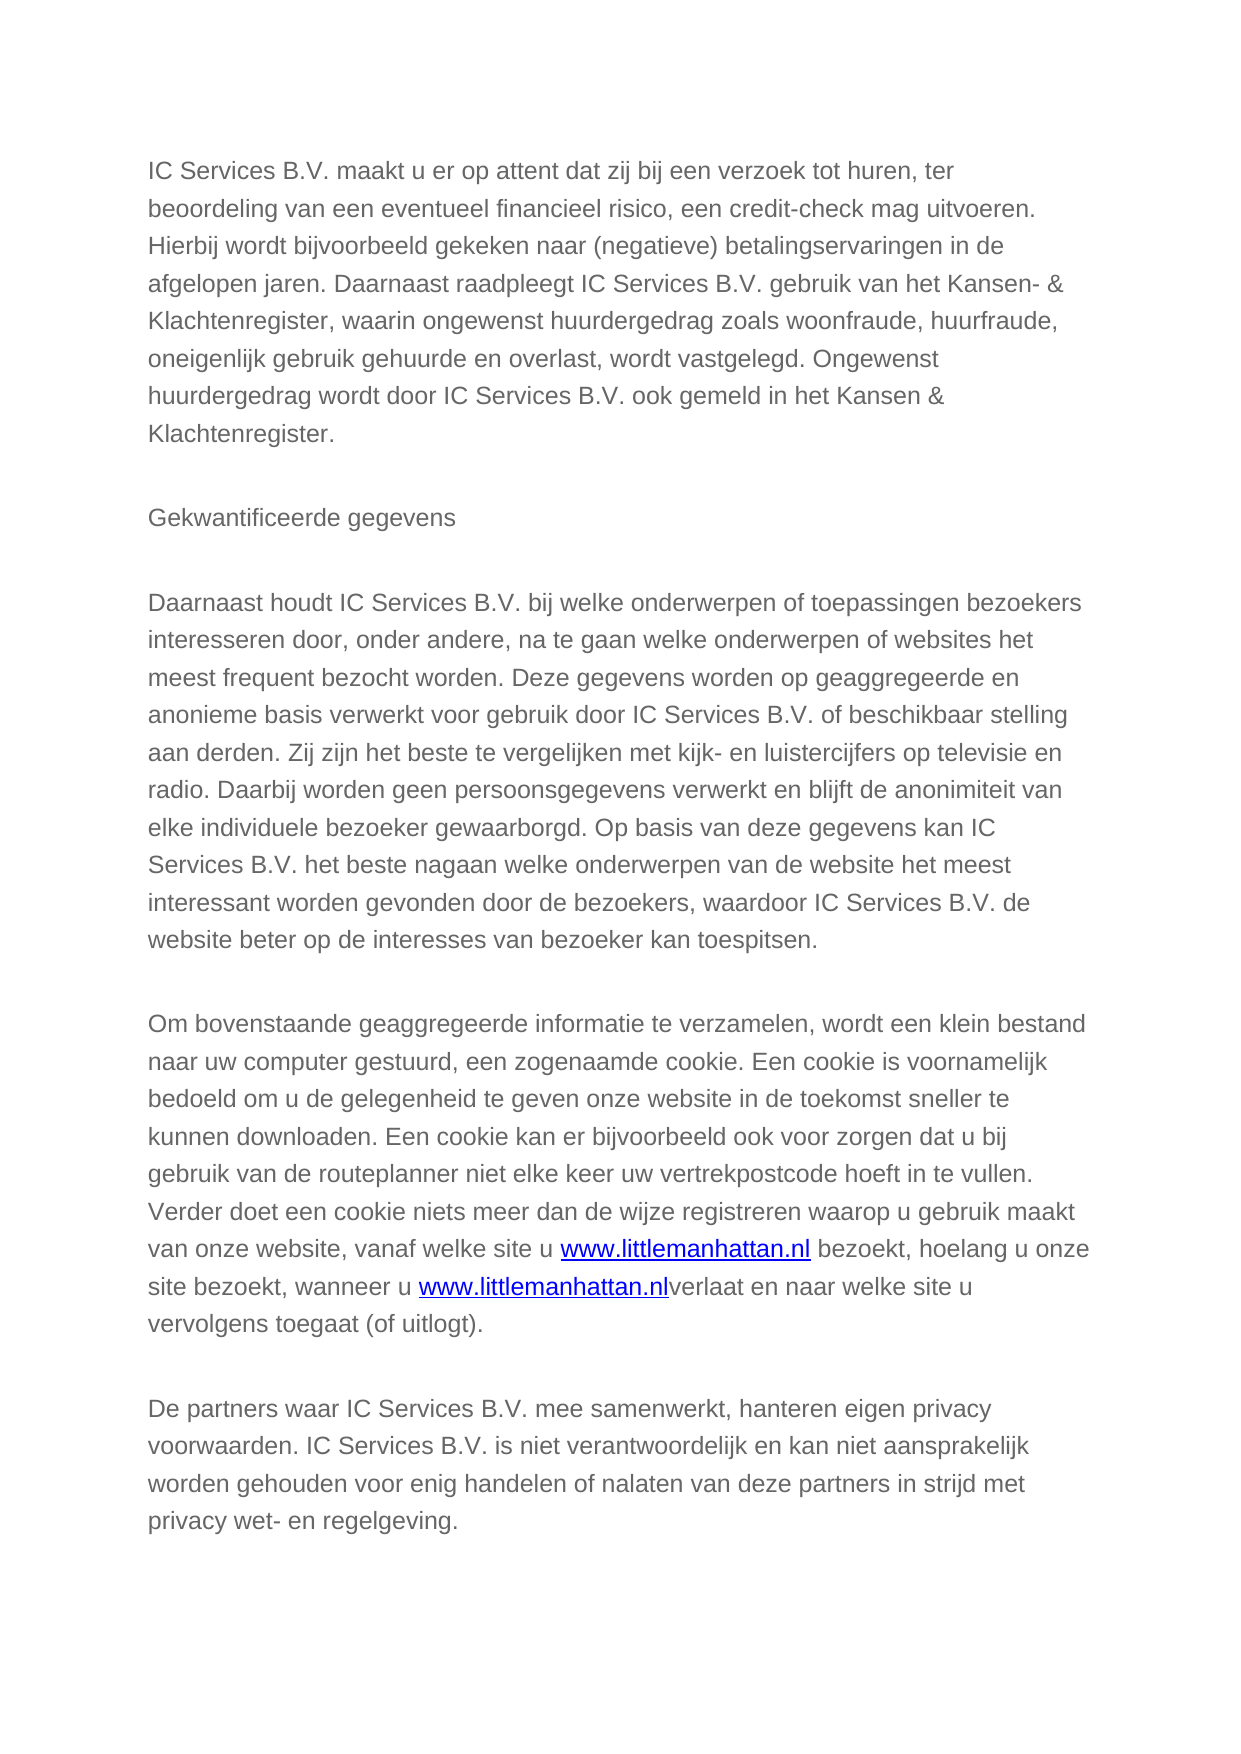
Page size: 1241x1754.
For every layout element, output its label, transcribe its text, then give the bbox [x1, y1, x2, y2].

text Om bovenstaande geaggregeerde informatie te verzamelen, wordt een klein bestand naar uw computer gestuurd, een zogenaamde cookie. Een cookie is voornamelijk bedoeld om u de gelegenheid te geven onze website in de toekomst sneller te kunnen downloaden. Een cookie kan er bijvoorbeeld ook voor zorgen dat u bij gebruik van de routeplanner niet elke keer uw vertrekpostcode hoeft in te vullen. Verder doet een cookie niets meer dan de wijze registreren waarop u gebruik maakt van onze website, vanaf welke site u www.littlemanhattan.nl bezoekt, hoelang u onze site bezoekt, wanneer u www.littlemanhattan.nlverlaat en naar welke site u vervolgens toegaat (of uitlogt). [148, 1001, 1093, 1338]
text Gekwantificeerde gegevens [148, 494, 1093, 532]
text IC Services B.V. maakt u er op attent dat zij bij een verzoek tot huren, ter beoordeling van een eventueel financieel risico, een credit-check mag uitvoeren. Hierbij wordt bijvoorbeeld gekeken naar (negatieve) betalingservaringen in de afgelopen jaren. Daarnaast raadpleegt IC Services B.V. gebruik van het Kansen- & Klachtenregister, waarin ongewenst huurdergedrag zoals woonfraude, huurfraude, oneigenlijk gebruik gehuurde en overlast, wordt vastgelegd. Ongewenst huurdergedrag wordt door IC Services B.V. ook gemeld in het Kansen & Klachtenregister. [148, 148, 1093, 448]
text Daarnaast houdt IC Services B.V. bij welke onderwerpen of toepassingen bezoekers interesseren door, onder andere, na te gaan welke onderwerpen of websites het meest frequent bezocht worden. Deze gegevens worden op geaggregeerde en anonieme basis verwerkt voor gebruik door IC Services B.V. of beschikbaar stelling aan derden. Zij zijn het beste te vergelijken met kijk- en luistercijfers op televisie en radio. Daarbij worden geen persoonsgegevens verwerkt en blijft de anonimiteit van elke individuele bezoeker gewaarborgd. Op basis van deze gegevens kan IC Services B.V. het beste nagaan welke onderwerpen van de website het meest interessant worden gevonden door de bezoekers, waardoor IC Services B.V. de website beter op de interesses van bezoeker kan toespitsen. [148, 579, 1093, 954]
text De partners waar IC Services B.V. mee samenwerkt, hanteren eigen privacy voorwaarden. IC Services B.V. is niet verantwoordelijk en kan niet aansprakelijk worden gehouden voor enig handelen of nalaten van deze partners in strijd met privacy wet- en regelgeving. [148, 1385, 1093, 1535]
